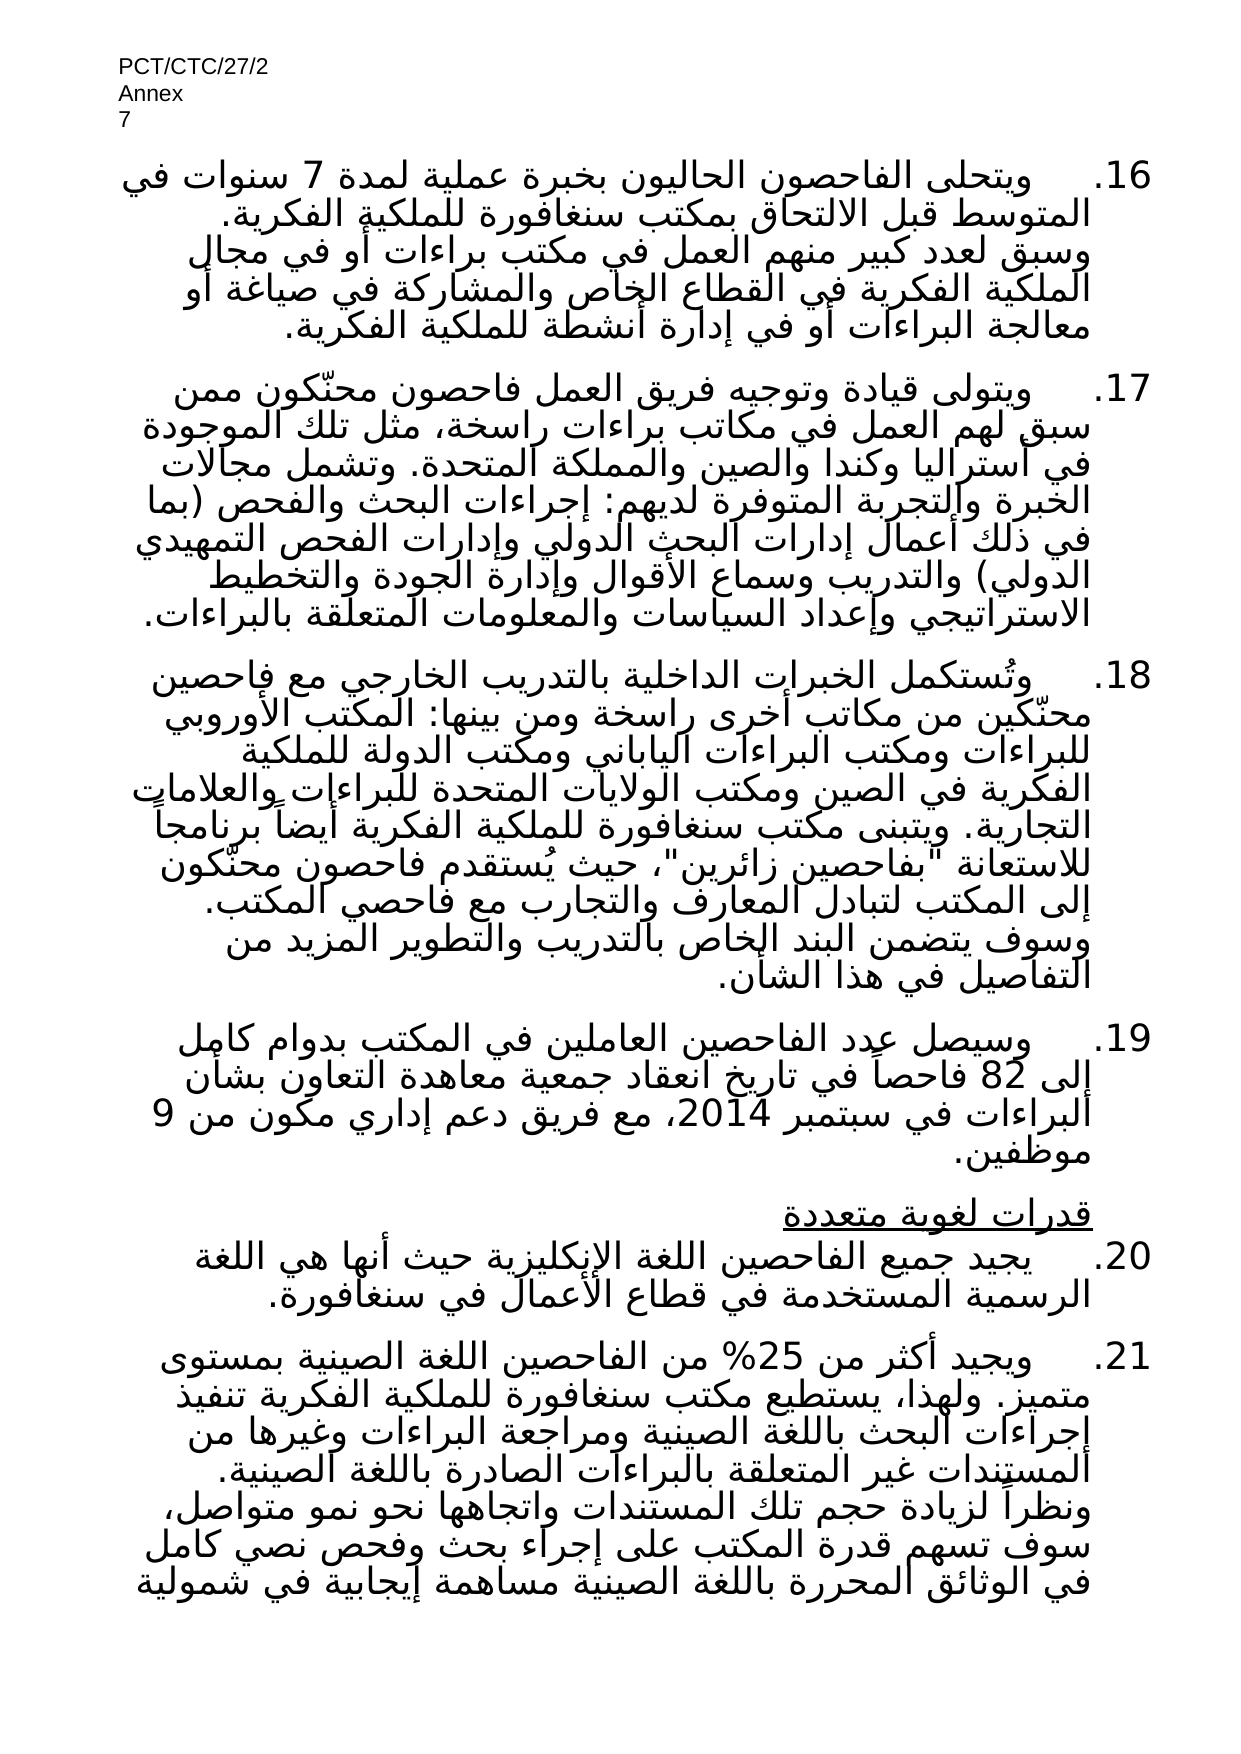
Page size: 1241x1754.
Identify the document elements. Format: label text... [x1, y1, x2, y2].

text وتُستكمل الخبرات الداخلية بالتدريب الخارجي مع فاحصين محنّكين من مكاتب أخرى راسخة ومن بينها: المكتب الأوروبي للبراءات ومكتب البراءات الياباني ومكتب الدولة للملكية الفكرية في الصين ومكتب الولايات المتحدة للبراءات والعلامات التجارية. ويتبنى مكتب سنغافورة للملكية الفكرية أيضاً برنامجاً للاستعانة "بفاحصين زائرين"، حيث يُستقدم فاحصون محنّكون إلى المكتب لتبادل المعارف والتجارب مع فاحصي المكتب. وسوف يتضمن البند الخاص بالتدريب والتطوير المزيد من التفاصيل في هذا الشأن. [118, 658, 1092, 996]
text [118, 1340, 1092, 1602]
text ويتحلى الفاحصون الحاليون بخبرة عملية لمدة 7 سنوات في المتوسط قبل الالتحاق بمكتب سنغافورة للملكية الفكرية. وسبق لعدد كبير منهم العمل في مكتب براءات أو في مجال الملكية الفكرية في القطاع الخاص والمشاركة في صياغة أو معالجة البراءات أو في إدارة أنشطة للملكية الفكرية. [118, 158, 1092, 346]
text وسيصل عدد الفاحصين العاملين في المكتب بدوام كامل إلى 82 فاحصاً في تاريخ انعقاد جمعية معاهدة التعاون بشأن البراءات في سبتمبر 2014، مع فريق دعم إداري مكون من 9 موظفين. [118, 1021, 1092, 1171]
text يجيد جميع الفاحصين اللغة الإنكليزية حيث أنها هي اللغة الرسمية المستخدمة في قطاع الأعمال في سنغافورة. [118, 1240, 1092, 1315]
text ويتولى قيادة وتوجيه فريق العمل فاحصون محنّكون ممن سبق لهم العمل في مكاتب براءات راسخة، مثل تلك الموجودة في أستراليا وكندا والصين والمملكة المتحدة. وتشمل مجالات الخبرة والتجربة المتوفرة لديهم: إجراءات البحث والفحص (بما في ذلك أعمال إدارات البحث الدولي وإدارات الفحص التمهيدي الدولي) والتدريب وسماع الأقوال وإدارة الجودة والتخطيط الاستراتيجي وإعداد السياسات والمعلومات المتعلقة بالبراءات. [118, 371, 1092, 633]
subtitle قدرات لغوية متعددة [118, 1196, 1092, 1233]
